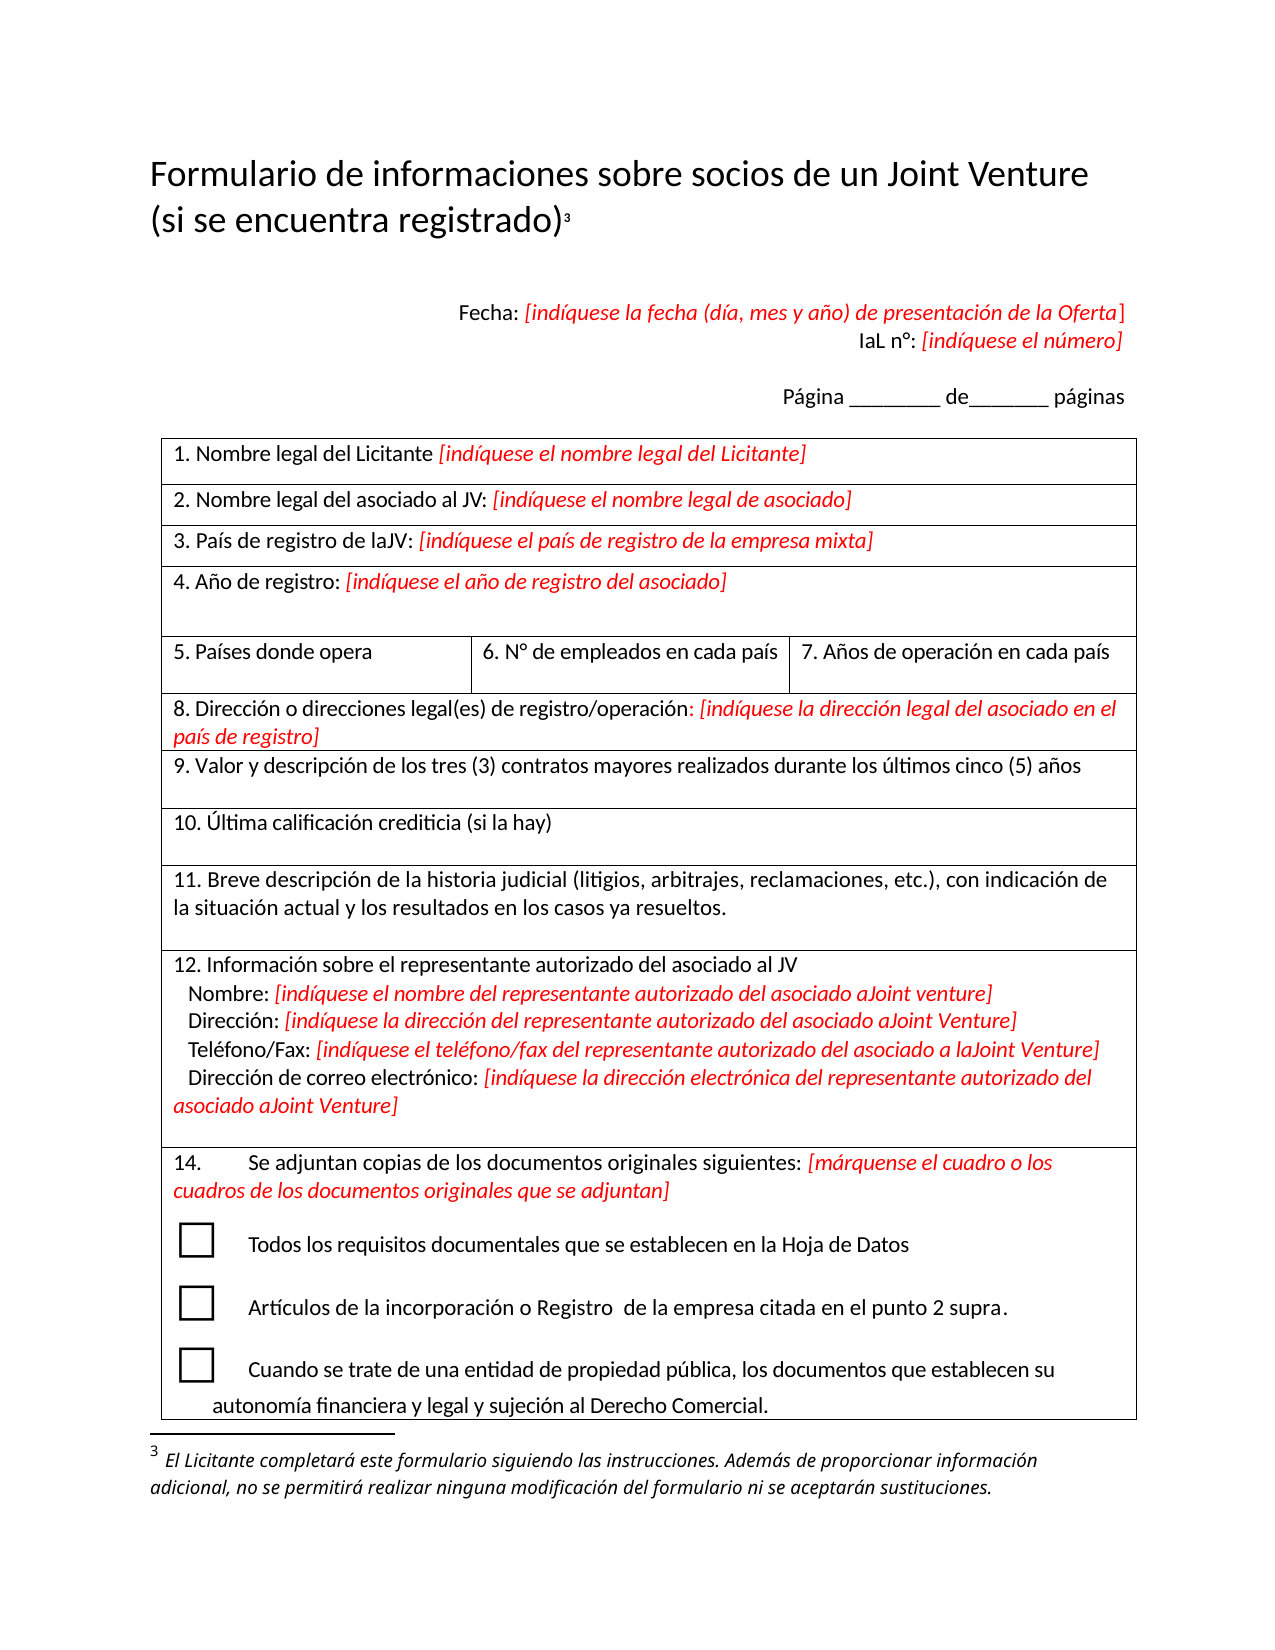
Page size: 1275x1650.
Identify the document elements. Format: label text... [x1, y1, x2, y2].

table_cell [162, 1148, 1136, 1419]
table_cell 4. Año de registro: [indíquese el año de registro del asociado] [162, 567, 1136, 636]
table_cell 11. Breve descripción de la historia judicial (litigios, arbitrajes, reclamaciones, etc.), con indicación de la situación actual y los resultados en los casos ya resueltos. [162, 866, 1136, 949]
table_cell 12. Información sobre el representante autorizado del asociado al JV Nombre: [indíquese el nombre del representante autorizado del asociado aJoint venture] Dirección: [indíquese la dirección del representante autorizado del asociado aJoint Venture] Teléfono/Fax: [indíquese el teléfono/fax del representante autorizado del asociado a laJoint Venture] Dirección de correo electrónico: [indíquese la dirección electrónica del representante autorizado del asociado aJoint Venture] [162, 951, 1136, 1147]
table_cell 9. Valor y descripción de los tres (3) contratos mayores realizados durante los últimos cinco (5) años [162, 751, 1136, 807]
table_cell 10. Última calificación crediticia (si la hay) [162, 809, 1136, 864]
text IaL n°: [indíquese el número] [150, 326, 1125, 354]
table_cell 7. Años de operación en cada país [790, 637, 1136, 693]
table_cell 6. N° de empleados en cada país [472, 637, 789, 693]
table_cell 8. Dirección o direcciones legal(es) de registro/operación: [indíquese la dirección legal del asociado en el país de registro] [162, 694, 1136, 750]
table_cell 2. Nombre legal del asociado al JV: [indíquese el nombre legal de asociado] [162, 485, 1136, 525]
text Página ________ de_______ páginas [150, 382, 1125, 410]
table_cell 3. País de registro de laJV: [indíquese el país de registro de la empresa mixta] [162, 526, 1136, 566]
text Formulario de informaciones sobre socios de un Joint Venture (si se encuentra registrado) [150, 150, 1125, 242]
table_header 1. Nombre legal del Licitante [indíquese el nombre legal del Licitante] [162, 439, 1136, 484]
table_cell 5. Países donde opera [162, 637, 471, 693]
text Fecha: [indíquese la fecha (día, mes y año) de presentación de la Oferta] [150, 298, 1125, 326]
